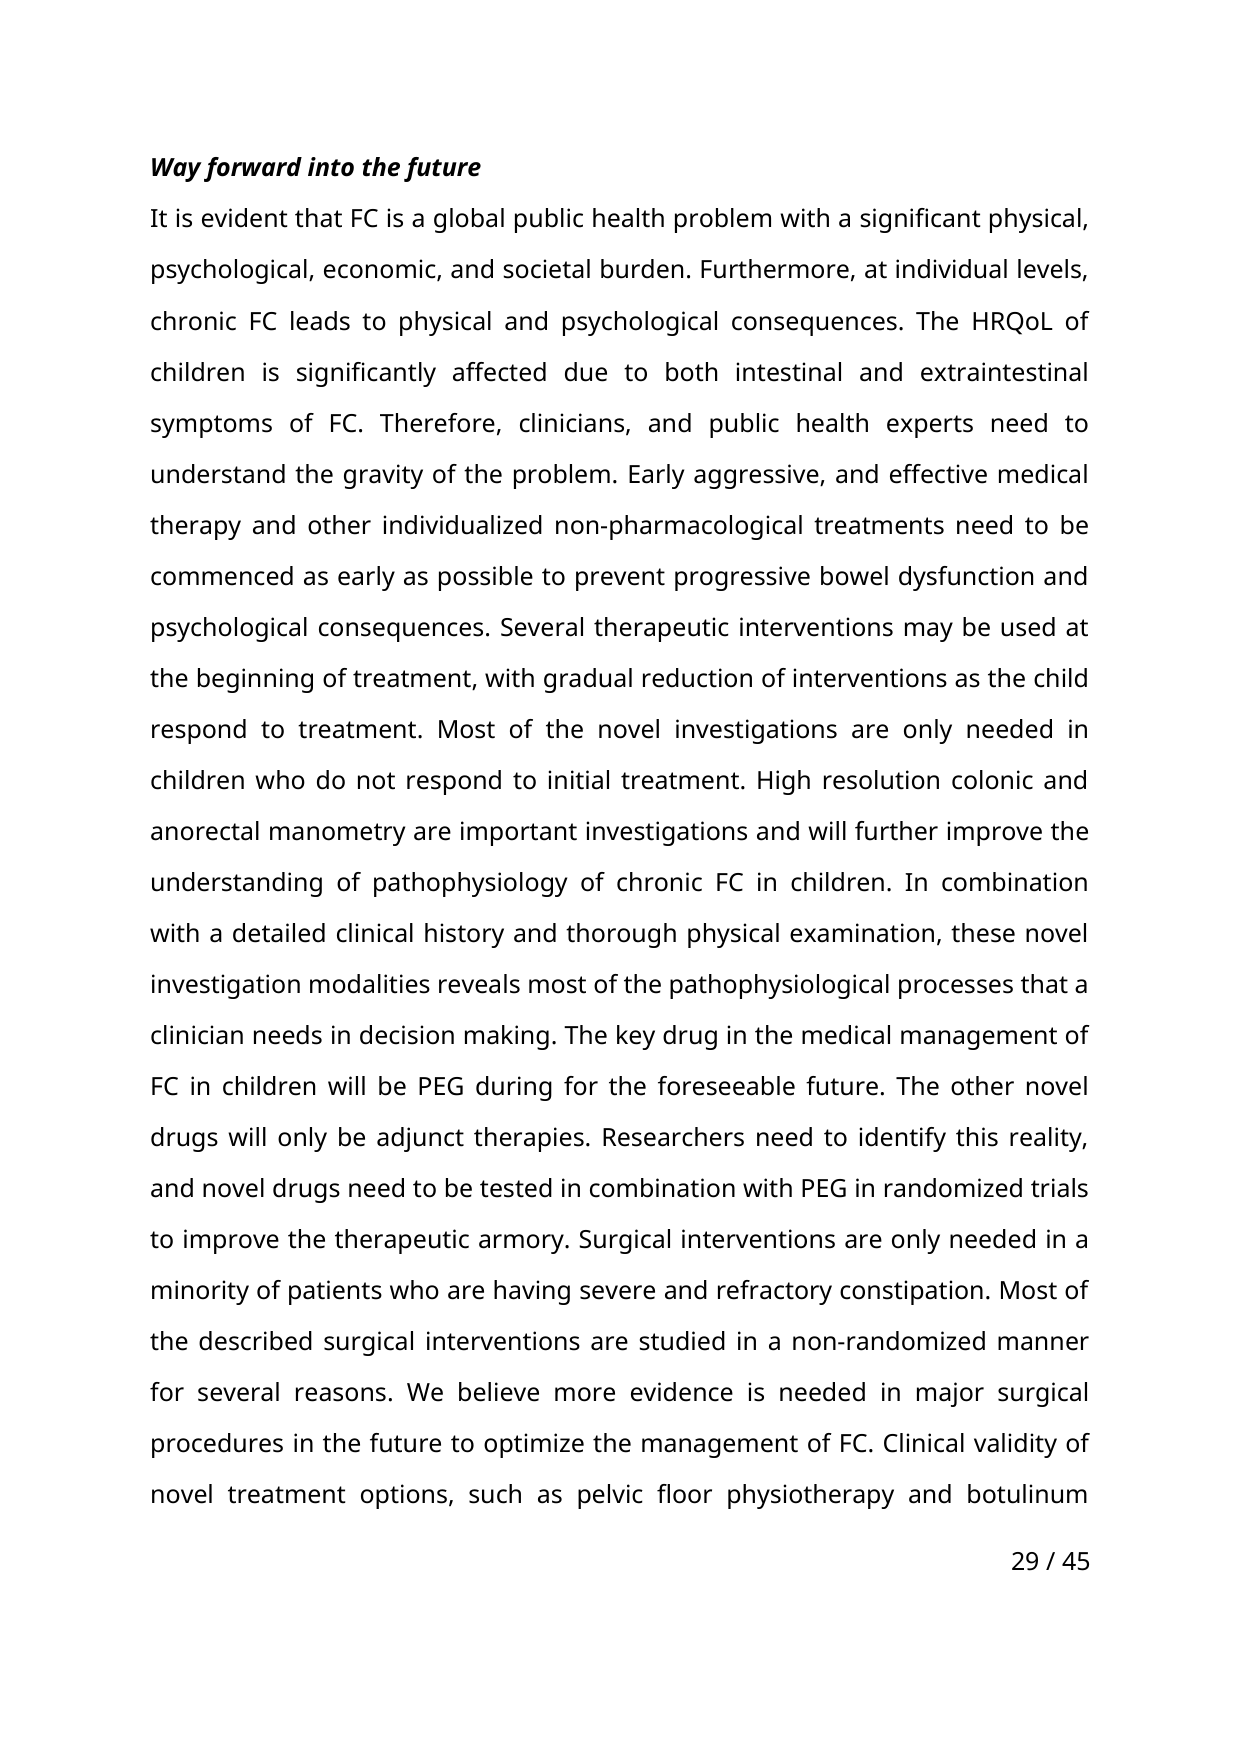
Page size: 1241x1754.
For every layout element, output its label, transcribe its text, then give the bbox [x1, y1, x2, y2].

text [150, 201, 1090, 1511]
text Way forward into the future [150, 150, 1090, 184]
